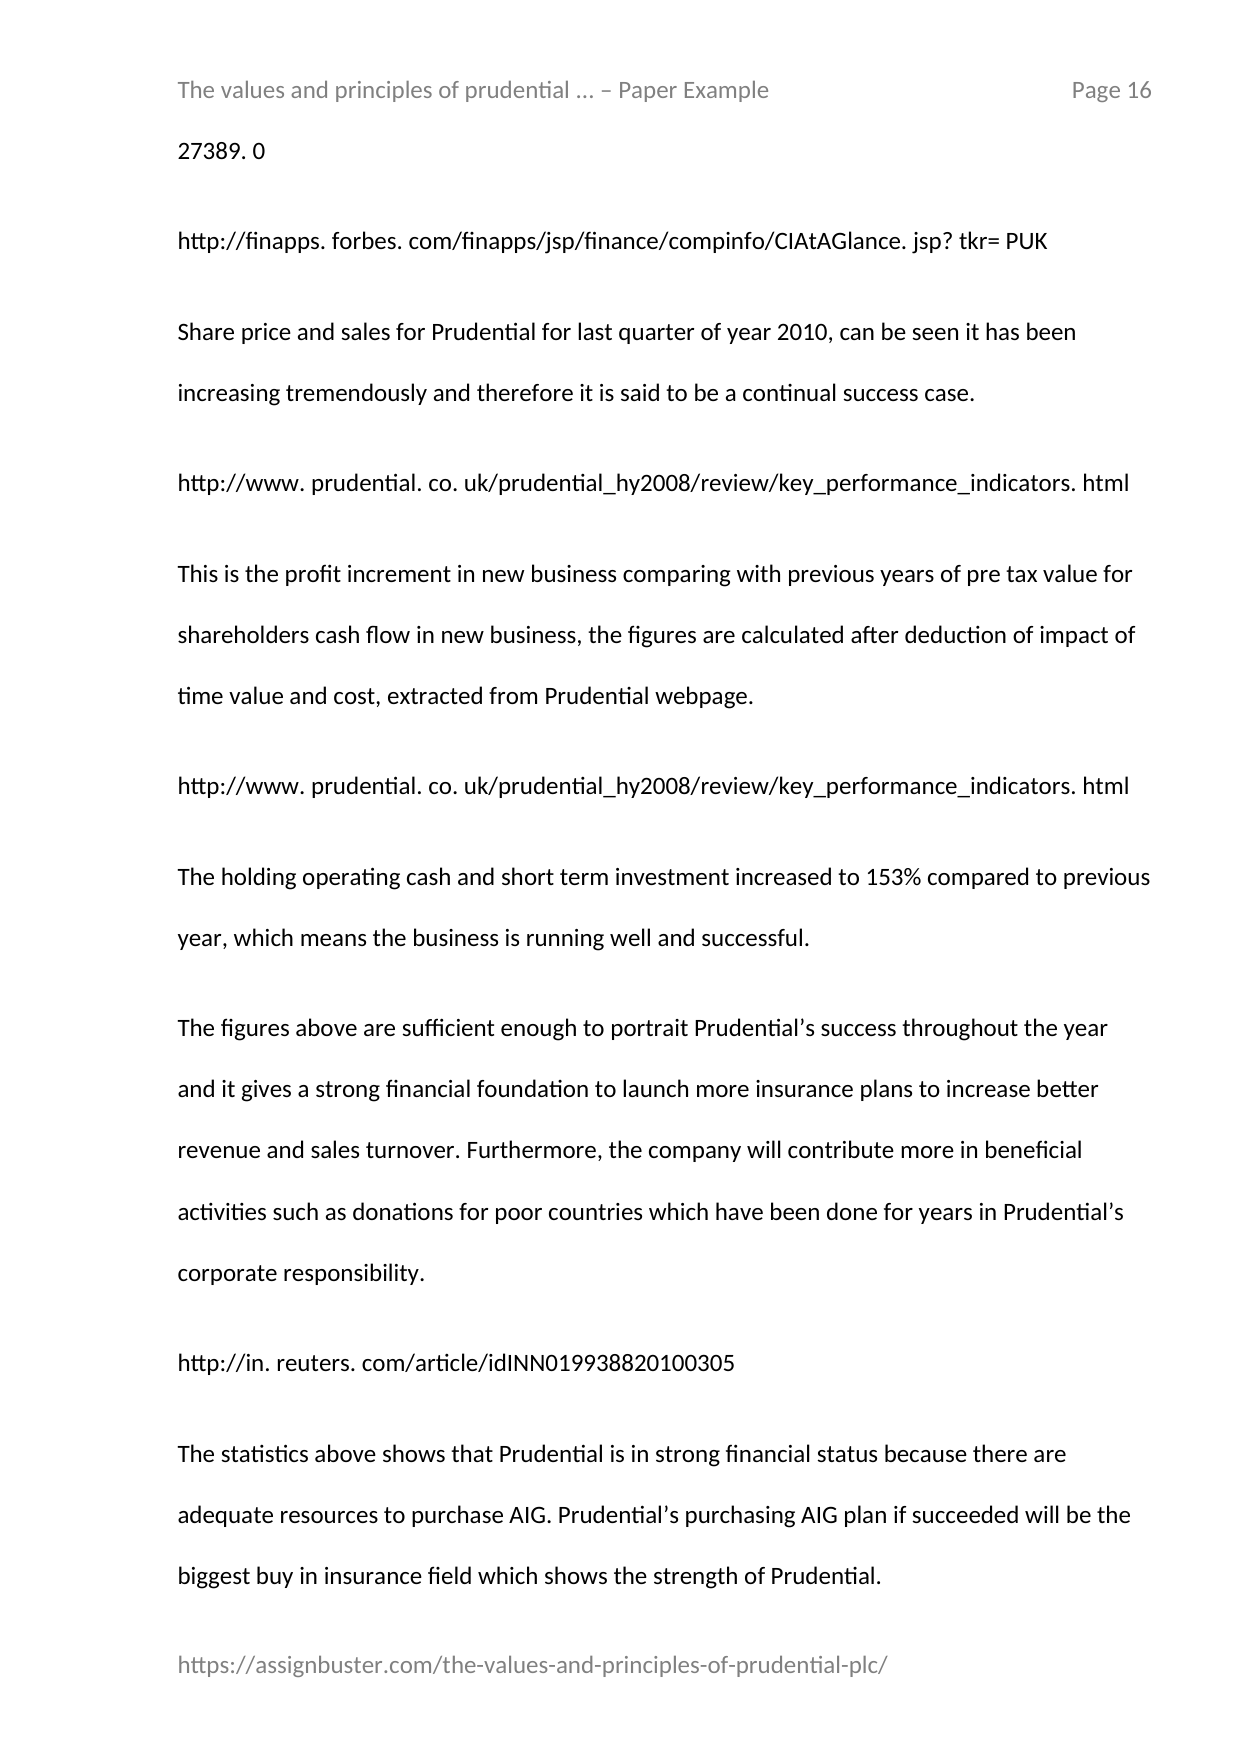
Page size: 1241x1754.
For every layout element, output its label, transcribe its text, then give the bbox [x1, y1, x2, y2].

text The figures above are sufficient enough to portrait Prudential’s success throughout the year and it gives a strong financial foundation to launch more insurance plans to increase better revenue and sales turnover. Furthermore, the company will contribute more in beneficial activities such as donations for poor countries which have been done for years in Prudential’s corporate responsibility. [177, 1013, 1152, 1287]
text 27389. 0 [177, 135, 1152, 165]
text http://www. prudential. co. uk/prudential_hy2008/review/key_performance_indicators. html [177, 467, 1152, 498]
text This is the profit increment in new business comparing with previous years of pre tax value for shareholders cash flow in new business, the figures are calculated after deduction of impact of time value and cost, extracted from Prudential webpage. [177, 558, 1152, 711]
text http://www. prudential. co. uk/prudential_hy2008/review/key_performance_indicators. html [177, 771, 1152, 801]
text http://finapps. forbes. com/finapps/jsp/finance/compinfo/CIAtAGlance. jsp? tkr= PUK [177, 225, 1152, 256]
text Share price and sales for Prudential for last quarter of year 2010, can be seen it has been increasing tremendously and therefore it is said to be a continual success case. [177, 316, 1152, 407]
text The holding operating cash and short term investment increased to 153% compared to previous year, which means the business is running well and successful. [177, 861, 1152, 953]
text http://in. reuters. com/article/idINN019938820100305 [177, 1347, 1152, 1378]
text The statistics above shows that Prudential is in strong financial status because there are adequate resources to purchase AIG. Prudential’s purchasing AIG plan if succeeded will be the biggest buy in insurance field which shows the strength of Prudential. [177, 1438, 1152, 1590]
